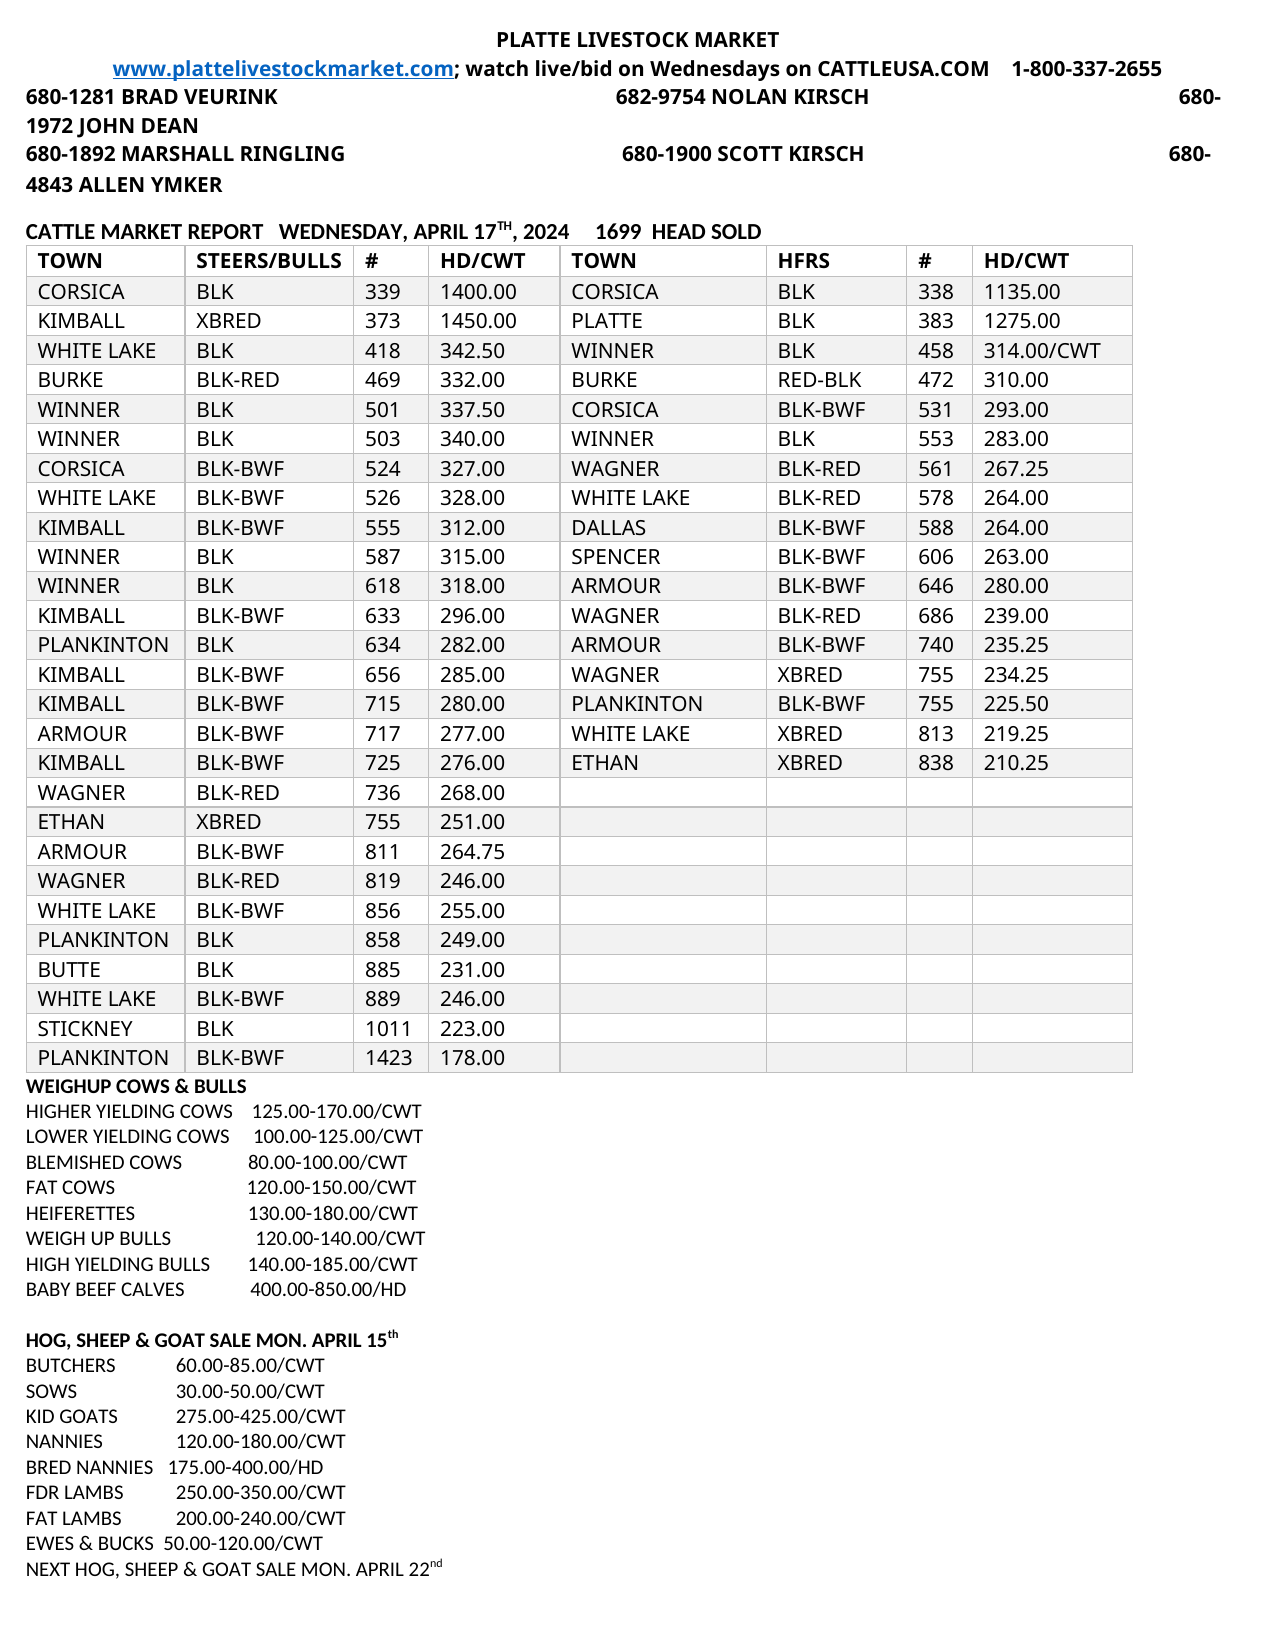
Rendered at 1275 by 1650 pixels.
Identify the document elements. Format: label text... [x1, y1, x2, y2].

table_cell 501 [354, 395, 428, 423]
table_cell BLK [186, 925, 353, 954]
table_cell BLK-BWF [186, 837, 353, 865]
table_cell DALLAS [561, 513, 766, 541]
table_cell 277.00 [429, 719, 559, 747]
text BLEMISHED COWS 80.00-100.00/CWT [26, 1149, 1249, 1174]
table_cell WAGNER [27, 778, 184, 806]
table_cell 239.00 [973, 601, 1132, 629]
table_cell PLATTE [561, 306, 766, 335]
table_cell STICKNEY [27, 1014, 184, 1042]
text CATTLE MARKET REPORT WEDNESDAY, APRIL 17TH, 2024 1699 HEAD SOLD [26, 217, 1249, 245]
table_cell BLK-BWF [767, 395, 906, 423]
table_cell BLK [186, 631, 353, 659]
table_header HFRS [767, 246, 906, 276]
table_cell BLK-BWF [186, 1043, 353, 1072]
text LOWER YIELDING COWS 100.00-125.00/CWT [26, 1124, 1249, 1149]
table_cell [907, 925, 972, 954]
table_cell BLK [186, 572, 353, 600]
table_cell BLK-RED [767, 483, 906, 512]
table_cell BLK-BWF [186, 719, 353, 747]
table_cell KIMBALL [27, 660, 184, 688]
table_cell WHITE LAKE [561, 483, 766, 512]
table_cell 469 [354, 365, 428, 394]
table_cell 1423 [354, 1043, 428, 1072]
text BRED NANNIES 175.00-400.00/HD [26, 1454, 1249, 1479]
table_cell 383 [907, 306, 972, 335]
table_cell 472 [907, 365, 972, 394]
table_cell [973, 778, 1132, 806]
table_cell 503 [354, 424, 428, 453]
table_cell WHITE LAKE [27, 336, 184, 364]
table_cell PLANKINTON [27, 925, 184, 954]
table_cell BUTTE [27, 955, 184, 983]
table_header # [907, 246, 972, 276]
table_cell 686 [907, 601, 972, 629]
table_cell XBRED [767, 749, 906, 777]
table_cell 246.00 [429, 984, 559, 1013]
table_cell 293.00 [973, 395, 1132, 423]
table_cell 524 [354, 454, 428, 482]
table_cell WAGNER [561, 454, 766, 482]
text EWES & BUCKS 50.00-120.00/CWT [26, 1530, 1249, 1556]
text KID GOATS 275.00-425.00/CWT [26, 1403, 1249, 1429]
table_cell 178.00 [429, 1043, 559, 1072]
table_cell WINNER [27, 572, 184, 600]
table_cell 267.25 [973, 454, 1132, 482]
table_cell BLK [186, 542, 353, 571]
table_cell [561, 1014, 766, 1042]
table_cell BLK-BWF [186, 513, 353, 541]
table_cell [561, 925, 766, 954]
table_cell BLK [186, 955, 353, 983]
table_cell 231.00 [429, 955, 559, 983]
table_cell [767, 955, 906, 983]
table_cell CORSICA [561, 395, 766, 423]
table_cell XBRED [767, 719, 906, 747]
table_cell BLK-BWF [186, 454, 353, 482]
table_cell XBRED [767, 660, 906, 688]
table_cell ARMOUR [561, 572, 766, 600]
table_cell BLK [767, 336, 906, 364]
table_cell 283.00 [973, 424, 1132, 453]
text SOWS 30.00-50.00/CWT [26, 1378, 1249, 1403]
table_cell 296.00 [429, 601, 559, 629]
table_cell 858 [354, 925, 428, 954]
table_cell BLK-RED [186, 778, 353, 806]
text FAT COWS 120.00-150.00/CWT [26, 1174, 1249, 1200]
table_cell 618 [354, 572, 428, 600]
table_header TOWN [561, 246, 766, 276]
table_cell 526 [354, 483, 428, 512]
table_cell BLK [767, 277, 906, 305]
table_cell WHITE LAKE [561, 719, 766, 747]
table_cell 561 [907, 454, 972, 482]
table_cell 225.50 [973, 690, 1132, 718]
table_cell BLK-BWF [767, 690, 906, 718]
table_cell ARMOUR [27, 837, 184, 865]
table_cell KIMBALL [27, 513, 184, 541]
table_cell [561, 837, 766, 865]
table_cell BLK-BWF [186, 601, 353, 629]
table_cell [973, 1043, 1132, 1072]
table_cell BLK-BWF [186, 690, 353, 718]
table_cell [561, 866, 766, 895]
table_cell [907, 1014, 972, 1042]
table_cell ARMOUR [27, 719, 184, 747]
table_cell 223.00 [429, 1014, 559, 1042]
table_cell [767, 808, 906, 836]
text FDR LAMBS 250.00-350.00/CWT [26, 1479, 1249, 1505]
table_cell BURKE [561, 365, 766, 394]
table_cell KIMBALL [27, 749, 184, 777]
table_cell WAGNER [561, 660, 766, 688]
table_cell 332.00 [429, 365, 559, 394]
text NEXT HOG, SHEEP & GOAT SALE MON. APRIL 22nd [26, 1556, 1249, 1581]
table_cell 606 [907, 542, 972, 571]
table_cell [767, 1014, 906, 1042]
table_cell 276.00 [429, 749, 559, 777]
table_cell [767, 778, 906, 806]
table_cell BLK [186, 336, 353, 364]
table_cell 715 [354, 690, 428, 718]
table_cell BLK [186, 424, 353, 453]
table_cell 1400.00 [429, 277, 559, 305]
text NANNIES 120.00-180.00/CWT [26, 1429, 1249, 1454]
table_cell WAGNER [561, 601, 766, 629]
table_cell PLANKINTON [27, 1043, 184, 1072]
table_cell 314.00/CWT [973, 336, 1132, 364]
text BUTCHERS 60.00-85.00/CWT [26, 1352, 1249, 1378]
table_cell BLK-BWF [186, 984, 353, 1013]
table_cell WINNER [27, 542, 184, 571]
table_cell BLK-BWF [767, 542, 906, 571]
table_cell [907, 778, 972, 806]
table_cell 255.00 [429, 896, 559, 924]
table_cell 588 [907, 513, 972, 541]
text 680-1281 BRAD VEURINK 682-9754 NOLAN KIRSCH 680-1972 JOHN DEAN [26, 82, 1249, 139]
table_cell [907, 837, 972, 865]
table_cell [767, 984, 906, 1013]
table_header HD/CWT [429, 246, 559, 276]
table_cell WINNER [561, 424, 766, 453]
table_header TOWN [27, 246, 184, 276]
text WEIGH UP BULLS 120.00-140.00/CWT [26, 1225, 1249, 1251]
table_cell 531 [907, 395, 972, 423]
table_cell 338 [907, 277, 972, 305]
table_cell [907, 984, 972, 1013]
table_cell 813 [907, 719, 972, 747]
table_cell [907, 955, 972, 983]
table_cell 373 [354, 306, 428, 335]
table_cell WHITE LAKE [27, 483, 184, 512]
table_cell SPENCER [561, 542, 766, 571]
table_cell 268.00 [429, 778, 559, 806]
table_cell BURKE [27, 365, 184, 394]
table_cell 339 [354, 277, 428, 305]
text 680-1892 MARSHALL RINGLING 680-1900 SCOTT KIRSCH 680-4843 ALLEN YMKER [26, 139, 1249, 198]
table_cell 210.25 [973, 749, 1132, 777]
table_cell 235.25 [973, 631, 1132, 659]
table_cell [767, 925, 906, 954]
table_cell [973, 1014, 1132, 1042]
table_cell 717 [354, 719, 428, 747]
table_cell 342.50 [429, 336, 559, 364]
table_cell 264.75 [429, 837, 559, 865]
table_cell 280.00 [429, 690, 559, 718]
text HOG, SHEEP & GOAT SALE MON. APRIL 15th [26, 1327, 1249, 1352]
table_cell [561, 778, 766, 806]
table_cell WAGNER [27, 866, 184, 895]
table_cell 327.00 [429, 454, 559, 482]
table_cell BLK-BWF [186, 749, 353, 777]
table_cell 310.00 [973, 365, 1132, 394]
table_cell CORSICA [27, 277, 184, 305]
table_cell 251.00 [429, 808, 559, 836]
table_cell 633 [354, 601, 428, 629]
table_cell BLK [186, 277, 353, 305]
table_cell ETHAN [27, 808, 184, 836]
table_cell [907, 866, 972, 895]
table_cell ARMOUR [561, 631, 766, 659]
table_cell WINNER [561, 336, 766, 364]
table_cell 318.00 [429, 572, 559, 600]
table_cell 263.00 [973, 542, 1132, 571]
text HEIFERETTES 130.00-180.00/CWT [26, 1200, 1249, 1225]
table_cell [907, 1043, 972, 1072]
table_cell 555 [354, 513, 428, 541]
table_cell 811 [354, 837, 428, 865]
text HIGH YIELDING BULLS 140.00-185.00/CWT [26, 1251, 1249, 1276]
table_cell 1275.00 [973, 306, 1132, 335]
table_cell [561, 1043, 766, 1072]
table_cell CORSICA [27, 454, 184, 482]
table_header STEERS/BULLS [186, 246, 353, 276]
table_cell BLK-RED [767, 601, 906, 629]
table_cell [973, 808, 1132, 836]
table_cell 249.00 [429, 925, 559, 954]
table_cell 285.00 [429, 660, 559, 688]
table_cell BLK-BWF [767, 572, 906, 600]
table_cell [973, 896, 1132, 924]
table_cell 264.00 [973, 513, 1132, 541]
table_cell 755 [907, 690, 972, 718]
table_cell 889 [354, 984, 428, 1013]
table_cell 418 [354, 336, 428, 364]
table_cell 328.00 [429, 483, 559, 512]
table_cell [561, 955, 766, 983]
table_cell BLK-BWF [186, 483, 353, 512]
table_cell 856 [354, 896, 428, 924]
table_cell [767, 866, 906, 895]
table_cell BLK-BWF [767, 513, 906, 541]
table_cell 819 [354, 866, 428, 895]
table_cell CORSICA [561, 277, 766, 305]
table_cell 1135.00 [973, 277, 1132, 305]
table_cell WINNER [27, 424, 184, 453]
table_cell KIMBALL [27, 601, 184, 629]
table_cell BLK [186, 395, 353, 423]
table_cell [973, 837, 1132, 865]
table_cell BLK-BWF [186, 896, 353, 924]
table_cell 246.00 [429, 866, 559, 895]
table_cell PLANKINTON [27, 631, 184, 659]
table_cell [767, 1043, 906, 1072]
table_cell XBRED [186, 808, 353, 836]
text BABY BEEF CALVES 400.00-850.00/HD [26, 1276, 1249, 1302]
table_cell 337.50 [429, 395, 559, 423]
table_cell 312.00 [429, 513, 559, 541]
table_cell 234.25 [973, 660, 1132, 688]
table_cell 725 [354, 749, 428, 777]
table_cell 1450.00 [429, 306, 559, 335]
table_cell 656 [354, 660, 428, 688]
text FAT LAMBS 200.00-240.00/CWT [26, 1505, 1249, 1530]
table_cell ETHAN [561, 749, 766, 777]
table_cell 458 [907, 336, 972, 364]
table_cell PLANKINTON [561, 690, 766, 718]
table_cell [907, 896, 972, 924]
table_cell [767, 837, 906, 865]
table_cell [973, 925, 1132, 954]
table_cell 634 [354, 631, 428, 659]
table_cell 1011 [354, 1014, 428, 1042]
table_cell BLK [767, 306, 906, 335]
table_cell RED-BLK [767, 365, 906, 394]
table_cell BLK [186, 1014, 353, 1042]
table_header HD/CWT [973, 246, 1132, 276]
table_cell 553 [907, 424, 972, 453]
table_cell WINNER [27, 395, 184, 423]
table_cell 315.00 [429, 542, 559, 571]
table_cell [907, 808, 972, 836]
table_cell 740 [907, 631, 972, 659]
text WEIGHUP COWS & BULLS [26, 1073, 1249, 1098]
table_cell 282.00 [429, 631, 559, 659]
table_header # [354, 246, 428, 276]
table_cell [561, 896, 766, 924]
table_cell 755 [907, 660, 972, 688]
table_cell [561, 984, 766, 1013]
table_cell BLK-BWF [186, 660, 353, 688]
table_cell [973, 955, 1132, 983]
text www.plattelivestockmarket.com; watch live/bid on Wednesdays on CATTLEUSA.COM 1-800-337-2655 [26, 54, 1249, 82]
table_cell BLK-RED [186, 365, 353, 394]
table_cell 755 [354, 808, 428, 836]
table_cell 340.00 [429, 424, 559, 453]
table_cell BLK-RED [767, 454, 906, 482]
table_cell WHITE LAKE [27, 896, 184, 924]
text PLATTE LIVESTOCK MARKET [26, 26, 1249, 54]
table_cell BLK-RED [186, 866, 353, 895]
table_cell 838 [907, 749, 972, 777]
table_cell WHITE LAKE [27, 984, 184, 1013]
text HIGHER YIELDING COWS 125.00-170.00/CWT [26, 1098, 1249, 1124]
table_cell 885 [354, 955, 428, 983]
table_cell 219.25 [973, 719, 1132, 747]
table_cell [973, 984, 1132, 1013]
table_cell KIMBALL [27, 690, 184, 718]
table_cell 578 [907, 483, 972, 512]
table_cell [973, 866, 1132, 895]
table_cell 280.00 [973, 572, 1132, 600]
table_cell 587 [354, 542, 428, 571]
table_cell 264.00 [973, 483, 1132, 512]
table_cell 736 [354, 778, 428, 806]
table_cell BLK-BWF [767, 631, 906, 659]
table_cell XBRED [186, 306, 353, 335]
table_cell 646 [907, 572, 972, 600]
table_cell [767, 896, 906, 924]
table_cell KIMBALL [27, 306, 184, 335]
table_cell [561, 808, 766, 836]
table_cell BLK [767, 424, 906, 453]
